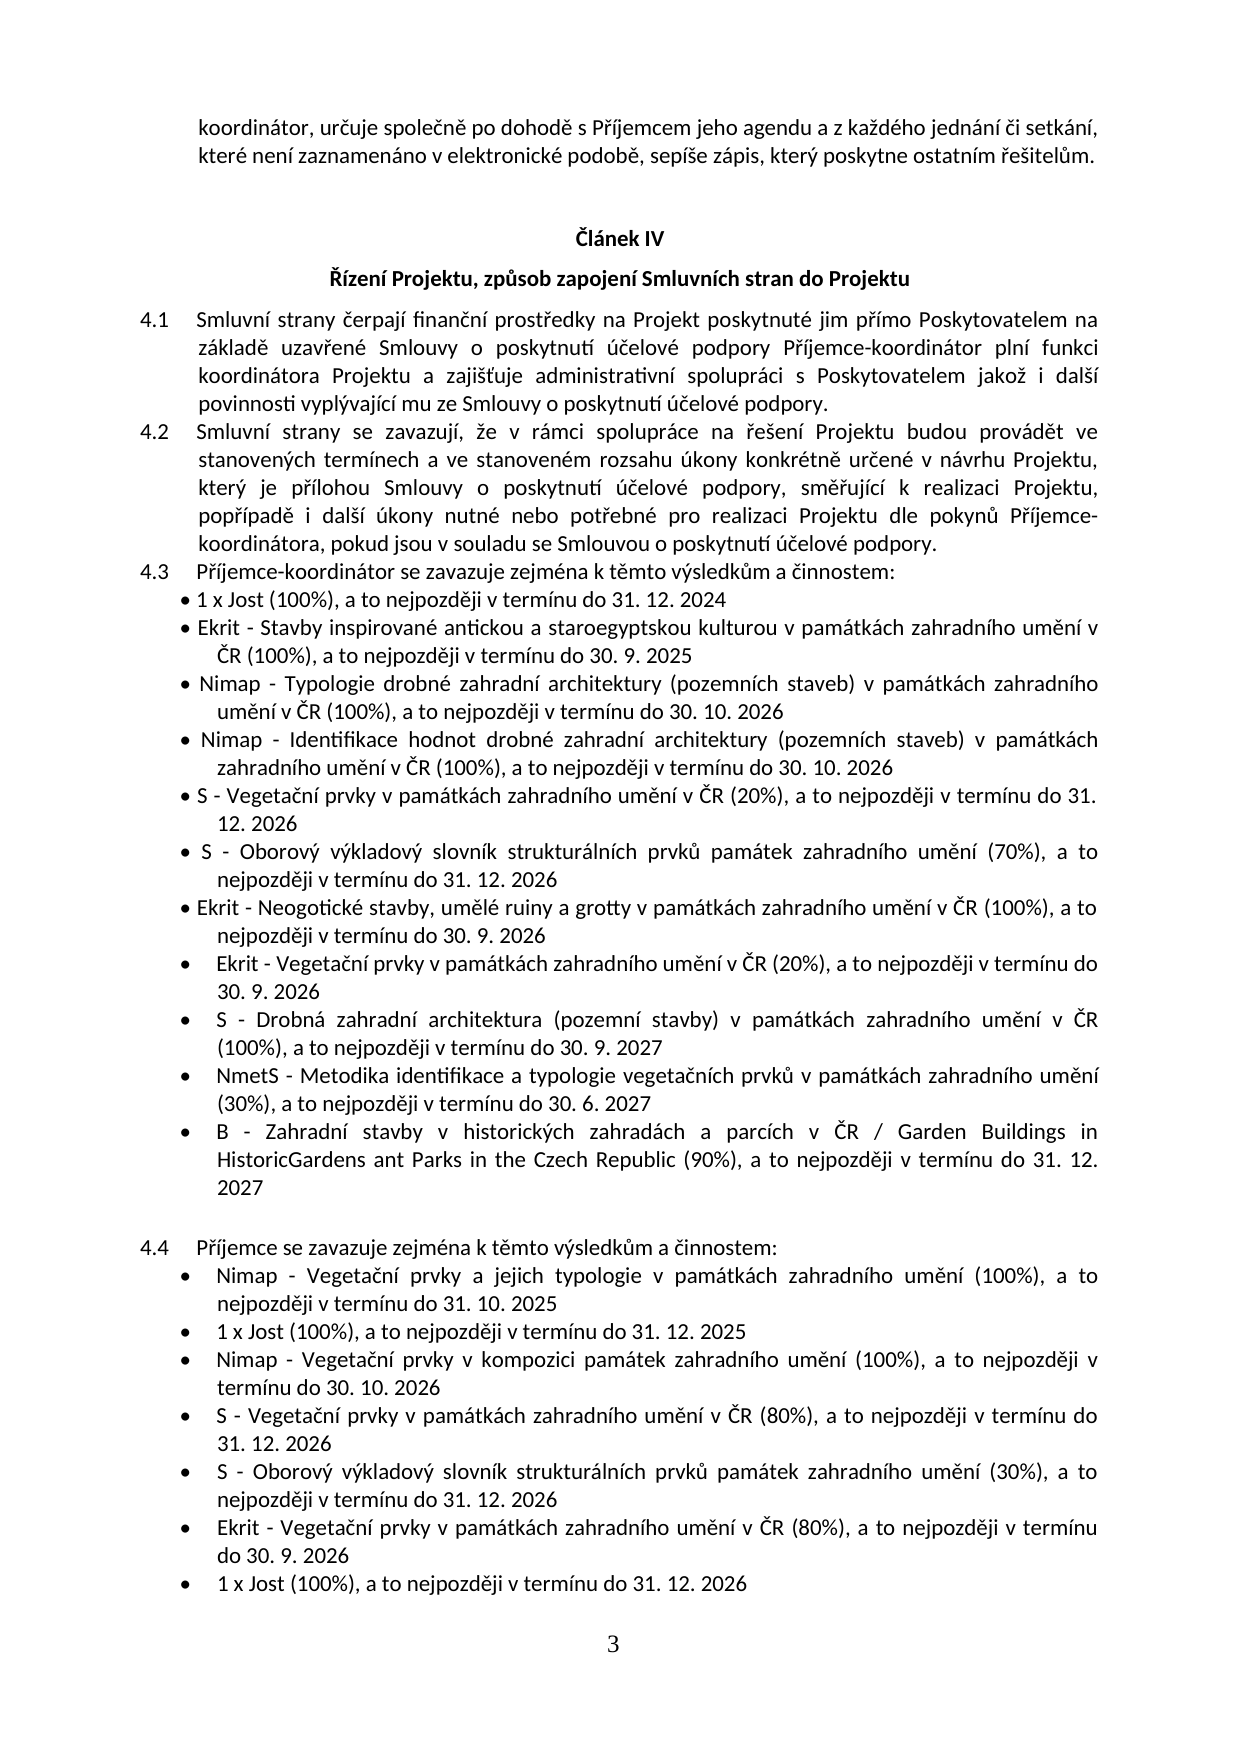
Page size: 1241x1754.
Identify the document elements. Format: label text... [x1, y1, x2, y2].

text Řízení Projektu, způsob zapojení Smluvních stran do Projektu [140, 264, 1100, 292]
text Článek IV [140, 224, 1100, 252]
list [140, 113, 1100, 169]
list S - Oborový výkladový slovník strukturálních prvků památek zahradního umění (30%), a to nejpozději v termínu do 31. 12. 2026 [179, 1457, 1100, 1513]
list 1 x Jost (100%), a to nejpozději v termínu do 31. 12. 2026 [140, 1569, 1100, 1597]
text • S - Vegetační prvky v památkách zahradního umění v ČR (20%), a to nejpozději v termínu do 31. 12. 2026 [179, 781, 1100, 837]
list NmetS - Metodika identifikace a typologie vegetačních prvků v památkách zahradního umění (30%), a to nejpozději v termínu do 30. 6. 2027 [179, 1061, 1100, 1117]
text • Nimap - Typologie drobné zahradní architektury (pozemních staveb) v památkách zahradního umění v ČR (100%), a to nejpozději v termínu do 30. 10. 2026 [179, 669, 1100, 725]
list Příjemce se zavazuje zejména k těmto výsledkům a činnostem: [140, 1233, 1100, 1261]
list Nimap - Vegetační prvky v kompozici památek zahradního umění (100%), a to nejpozději v termínu do 30. 10. 2026 [179, 1345, 1100, 1401]
text • Nimap - Identifikace hodnot drobné zahradní architektury (pozemních staveb) v památkách zahradního umění v ČR (100%), a to nejpozději v termínu do 30. 10. 2026 [179, 725, 1100, 781]
text • S - Oborový výkladový slovník strukturálních prvků památek zahradního umění (70%), a to nejpozději v termínu do 31. 12. 2026 [179, 837, 1100, 893]
list S - Drobná zahradní architektura (pozemní stavby) v památkách zahradního umění v ČR (100%), a to nejpozději v termínu do 30. 9. 2027 [179, 1005, 1100, 1061]
text • Ekrit - Neogotické stavby, umělé ruiny a grotty v památkách zahradního umění v ČR (100%), a to nejpozději v termínu do 30. 9. 2026 [179, 893, 1100, 949]
list Ekrit - Vegetační prvky v památkách zahradního umění v ČR (20%), a to nejpozději v termínu do 30. 9. 2026 [179, 949, 1100, 1005]
list Nimap - Vegetační prvky a jejich typologie v památkách zahradního umění (100%), a to nejpozději v termínu do 31. 10. 2025 [179, 1261, 1100, 1317]
list Příjemce-koordinátor se zavazuje zejména k těmto výsledkům a činnostem: [140, 557, 1100, 585]
list Ekrit - Vegetační prvky v památkách zahradního umění v ČR (80%), a to nejpozději v termínu do 30. 9. 2026 [179, 1513, 1100, 1569]
list S - Vegetační prvky v památkách zahradního umění v ČR (80%), a to nejpozději v termínu do 31. 12. 2026 [179, 1401, 1100, 1457]
text • Ekrit - Stavby inspirované antickou a staroegyptskou kulturou v památkách zahradního umění v ČR (100%), a to nejpozději v termínu do 30. 9. 2025 [179, 613, 1100, 669]
list B - Zahradní stavby v historických zahradách a parcích v ČR / Garden Buildings in HistoricGardens ant Parks in the Czech Republic (90%), a to nejpozději v termínu do 31. 12. 2027 [179, 1117, 1100, 1201]
list 1 x Jost (100%), a to nejpozději v termínu do 31. 12. 2025 [140, 1317, 1100, 1345]
list Smluvní strany čerpají finanční prostředky na Projekt poskytnuté jim přímo Poskytovatelem na základě uzavřené Smlouvy o poskytnutí účelové podpory Příjemce-koordinátor plní funkci koordinátora Projektu a zajišťuje administrativní spolupráci s Poskytovatelem jakož i další povinnosti vyplývající mu ze Smlouvy o poskytnutí účelové podpory. [140, 305, 1100, 417]
list Smluvní strany se zavazují, že v rámci spolupráce na řešení Projektu budou provádět ve stanovených termínech a ve stanoveném rozsahu úkony konkrétně určené v návrhu Projektu, který je přílohou Smlouvy o poskytnutí účelové podpory, směřující k realizaci Projektu, popřípadě i další úkony nutné nebo potřebné pro realizaci Projektu dle pokynů Příjemce-koordinátora, pokud jsou v souladu se Smlouvou o poskytnutí účelové podpory. [140, 417, 1100, 557]
text • 1 x Jost (100%), a to nejpozději v termínu do 31. 12. 2024 [140, 585, 1100, 613]
